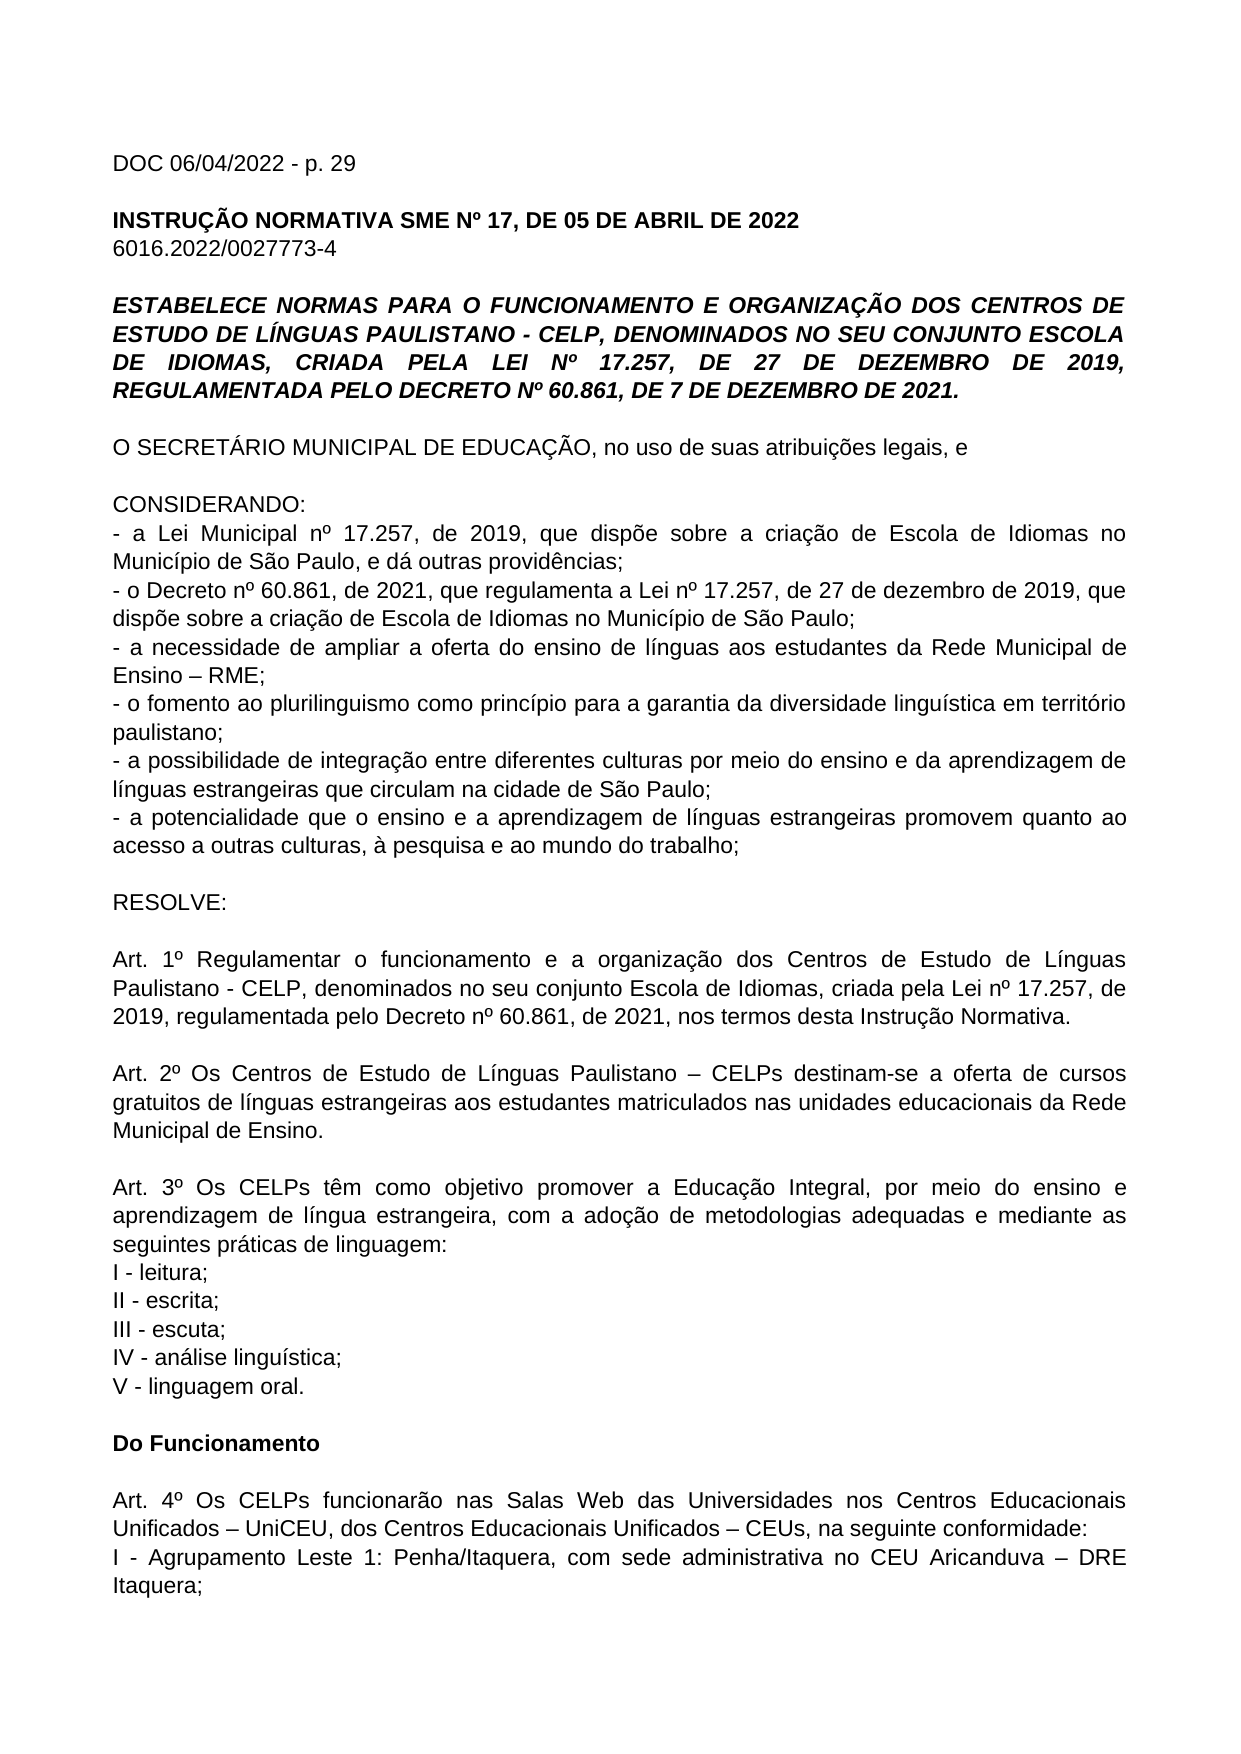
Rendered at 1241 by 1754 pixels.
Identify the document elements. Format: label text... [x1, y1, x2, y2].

text Do Funcionamento [112, 1430, 1128, 1456]
text ESTABELECE NORMAS PARA O FUNCIONAMENTO E ORGANIZAÇÃO DOS CENTROS DE ESTUDO DE LÍNGUAS PAULISTANO - CELP, DENOMINADOS NO SEU CONJUNTO ESCOLA DE IDIOMAS, CRIADA PELA LEI Nº 17.257, DE 27 DE DEZEMBRO DE 2019, REGULAMENTADA PELO DECRETO Nº 60.861, DE 7 DE DEZEMBRO DE 2021. [112, 292, 1128, 404]
text I - Agrupamento Leste 1: Penha/Itaquera, com sede administrativa no CEU Aricanduva – DRE Itaquera; [112, 1543, 1128, 1598]
text Art. 3º Os CELPs têm como objetivo promover a Educação Integral, por meio do ensino e aprendizagem de língua estrangeira, com a adoção de metodologias adequadas e mediante as seguintes práticas de linguagem: [112, 1174, 1128, 1257]
text - o fomento ao plurilinguismo como princípio para a garantia da diversidade linguística em território paulistano; [112, 690, 1128, 745]
text O SECRETÁRIO MUNICIPAL DE EDUCAÇÃO, no uso de suas atribuições legais, e [112, 434, 1128, 461]
text Art. 4º Os CELPs funcionarão nas Salas Web das Universidades nos Centros Educacionais Unificados – UniCEU, dos Centros Educacionais Unificados – CEUs, na seguinte conformidade: [112, 1487, 1128, 1541]
text - o Decreto nº 60.861, de 2021, que regulamenta a Lei nº 17.257, de 27 de dezembro de 2019, que dispõe sobre a criação de Escola de Idiomas no Município de São Paulo; [112, 577, 1128, 631]
text I - leitura; [112, 1259, 1128, 1285]
text CONSIDERANDO: [112, 491, 1128, 518]
text - a potencialidade que o ensino e a aprendizagem de línguas estrangeiras promovem quanto ao acesso a outras culturas, à pesquisa e ao mundo do trabalho; [112, 804, 1128, 859]
text - a possibilidade de integração entre diferentes culturas por meio do ensino e da aprendizagem de línguas estrangeiras que circulam na cidade de São Paulo; [112, 747, 1128, 802]
text RESOLVE: [112, 889, 1128, 916]
text III - escuta; [112, 1316, 1128, 1342]
text II - escrita; [112, 1287, 1128, 1314]
text V - linguagem oral. [112, 1373, 1128, 1399]
text INSTRUÇÃO NORMATIVA SME Nº 17, DE 05 DE ABRIL DE 2022 [112, 207, 1128, 233]
text - a necessidade de ampliar a oferta do ensino de línguas aos estudantes da Rede Municipal de Ensino – RME; [112, 633, 1128, 688]
text - a Lei Municipal nº 17.257, de 2019, que dispõe sobre a criação de Escola de Idiomas no Município de São Paulo, e dá outras providências; [112, 520, 1128, 574]
text Art. 2º Os Centros de Estudo de Línguas Paulistano – CELPs destinam-se a oferta de cursos gratuitos de línguas estrangeiras aos estudantes matriculados nas unidades educacionais da Rede Municipal de Ensino. [112, 1060, 1128, 1143]
text 6016.2022/0027773-4 [112, 235, 1128, 262]
text IV - análise linguística; [112, 1344, 1128, 1371]
text Art. 1º Regulamentar o funcionamento e a organização dos Centros de Estudo de Línguas Paulistano - CELP, denominados no seu conjunto Escola de Idiomas, criada pela Lei nº 17.257, de 2019, regulamentada pelo Decreto nº 60.861, de 2021, nos termos desta Instrução Normativa. [112, 946, 1128, 1029]
text DOC 06/04/2022 - p. 29 [112, 150, 1128, 176]
